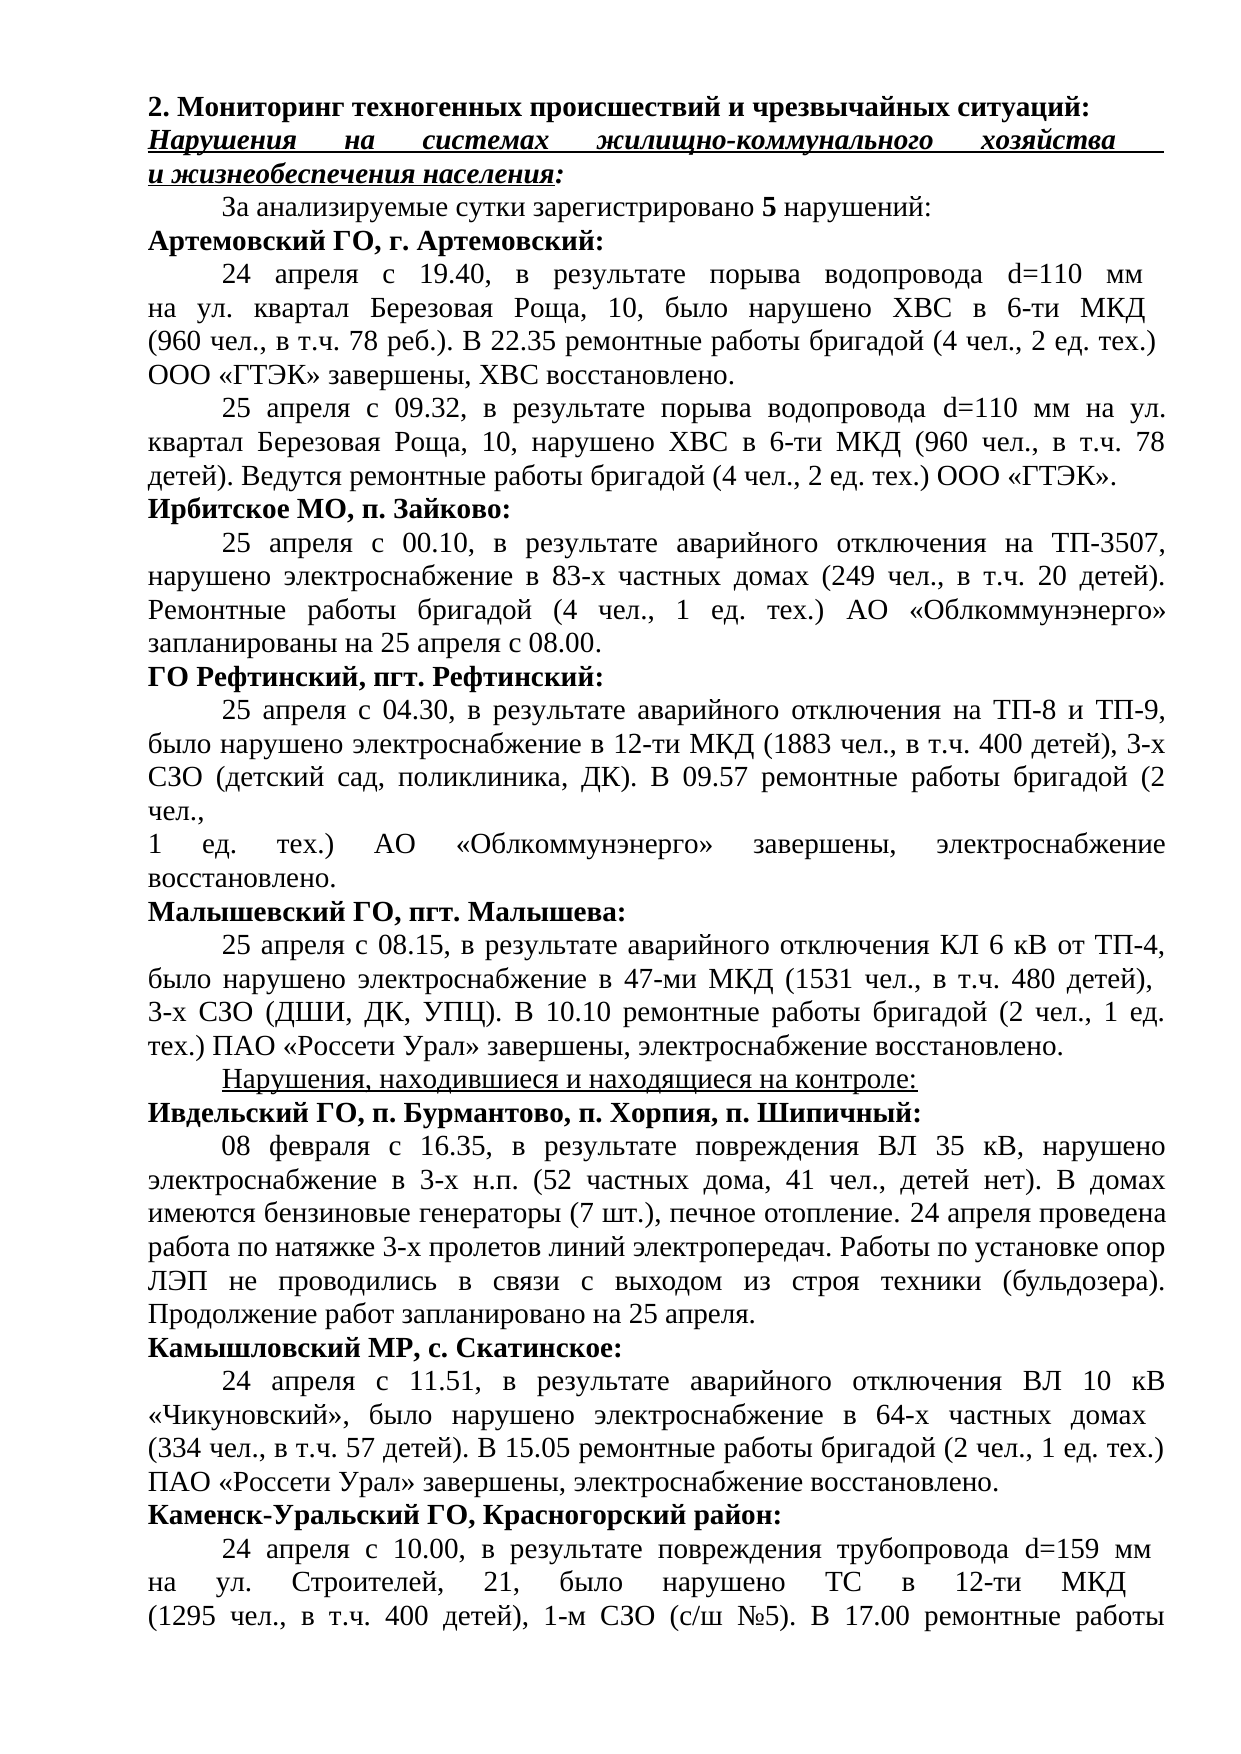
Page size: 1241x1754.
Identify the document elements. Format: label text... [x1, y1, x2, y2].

text 24 апреля с 11.51, в результате аварийного отключения ВЛ 10 кВ «Чикуновский», было нарушено электроснабжение в 64-х частных домах (334 чел., в т.ч. 57 детей). В 15.05 ремонтные работы бригадой (2 чел., 1 ед. тех.) ПАО «Россети Урал» завершены, электроснабжение восстановлено. [148, 1363, 1167, 1497]
text 08 февраля с 16.35, в результате повреждения ВЛ 35 кВ, нарушено электроснабжение в 3-х н.п. (52 частных дома, 41 чел., детей нет). В домах имеются бензиновые генераторы (7 шт.), печное отопление. 24 апреля проведена работа по натяжке 3-х пролетов линий электропередач. Работы по установке опор ЛЭП не проводились в связи с выходом из строя техники (бульдозера). Продолжение работ запланировано на 25 апреля. [148, 1128, 1167, 1330]
text Нарушения, находившиеся и находящиеся на контроле: [148, 1061, 1167, 1095]
text ГО Рефтинский, пгт. Рефтинский: [148, 659, 1167, 692]
text За анализируемые сутки зарегистрировано 5 нарушений: [148, 189, 1167, 223]
text Артемовский ГО, г. Артемовский: [148, 223, 1167, 256]
text Камышловский МР, с. Скатинское: [148, 1330, 1167, 1363]
text Нарушения на системах жилищно-коммунального хозяйства и жизнеобеспечения населения: [148, 122, 1167, 189]
text Ирбитское МО, п. Зайково: [148, 491, 1167, 525]
text Каменск-Уральский ГО, Красногорский район: [148, 1497, 1167, 1531]
text 25 апреля с 04.30, в результате аварийного отключения на ТП-8 и ТП-9, было нарушено электроснабжение в 12-ти МКД (1883 чел., в т.ч. 400 детей), 3-х СЗО (детский сад, поликлиника, ДК). В 09.57 ремонтные работы бригадой (2 чел., 1 ед. тех.) АО «Облкоммунэнерго» завершены, электроснабжение восстановлено. [148, 692, 1167, 894]
text 25 апреля с 08.15, в результате аварийного отключения КЛ 6 кВ от ТП-4, было нарушено электроснабжение в 47-ми МКД (1531 чел., в т.ч. 480 детей), 3-х СЗО (ДШИ, ДК, УПЦ). В 10.10 ремонтные работы бригадой (2 чел., 1 ед. тех.) ПАО «Россети Урал» завершены, электроснабжение восстановлено. [148, 927, 1167, 1061]
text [148, 1531, 1167, 1632]
text 25 апреля с 09.32, в результате порыва водопровода d=110 мм на ул. квартал Березовая Роща, 10, нарушено ХВС в 6-ти МКД (960 чел., в т.ч. 78 детей). Ведутся ремонтные работы бригадой (4 чел., 2 ед. тех.) ООО «ГТЭК». [148, 391, 1167, 491]
text 25 апреля с 00.10, в результате аварийного отключения на ТП-3507, нарушено электроснабжение в 83-х частных домах (249 чел., в т.ч. 20 детей). Ремонтные работы бригадой (4 чел., 1 ед. тех.) АО «Облкоммунэнерго» запланированы на 25 апреля с 08.00. [148, 525, 1167, 659]
text 2. Мониторинг техногенных происшествий и чрезвычайных ситуаций: [148, 89, 1167, 122]
text Малышевский ГО, пгт. Малышева: [148, 894, 1167, 927]
text Ивдельский ГО, п. Бурмантово, п. Хорпия, п. Шипичный: [148, 1095, 1167, 1128]
text 24 апреля с 19.40, в результате порыва водопровода d=110 мм на ул. квартал Березовая Роща, 10, было нарушено ХВС в 6-ти МКД (960 чел., в т.ч. 78 реб.). В 22.35 ремонтные работы бригадой (4 чел., 2 ед. тех.) ООО «ГТЭК» завершены, ХВС восстановлено. [148, 256, 1167, 391]
